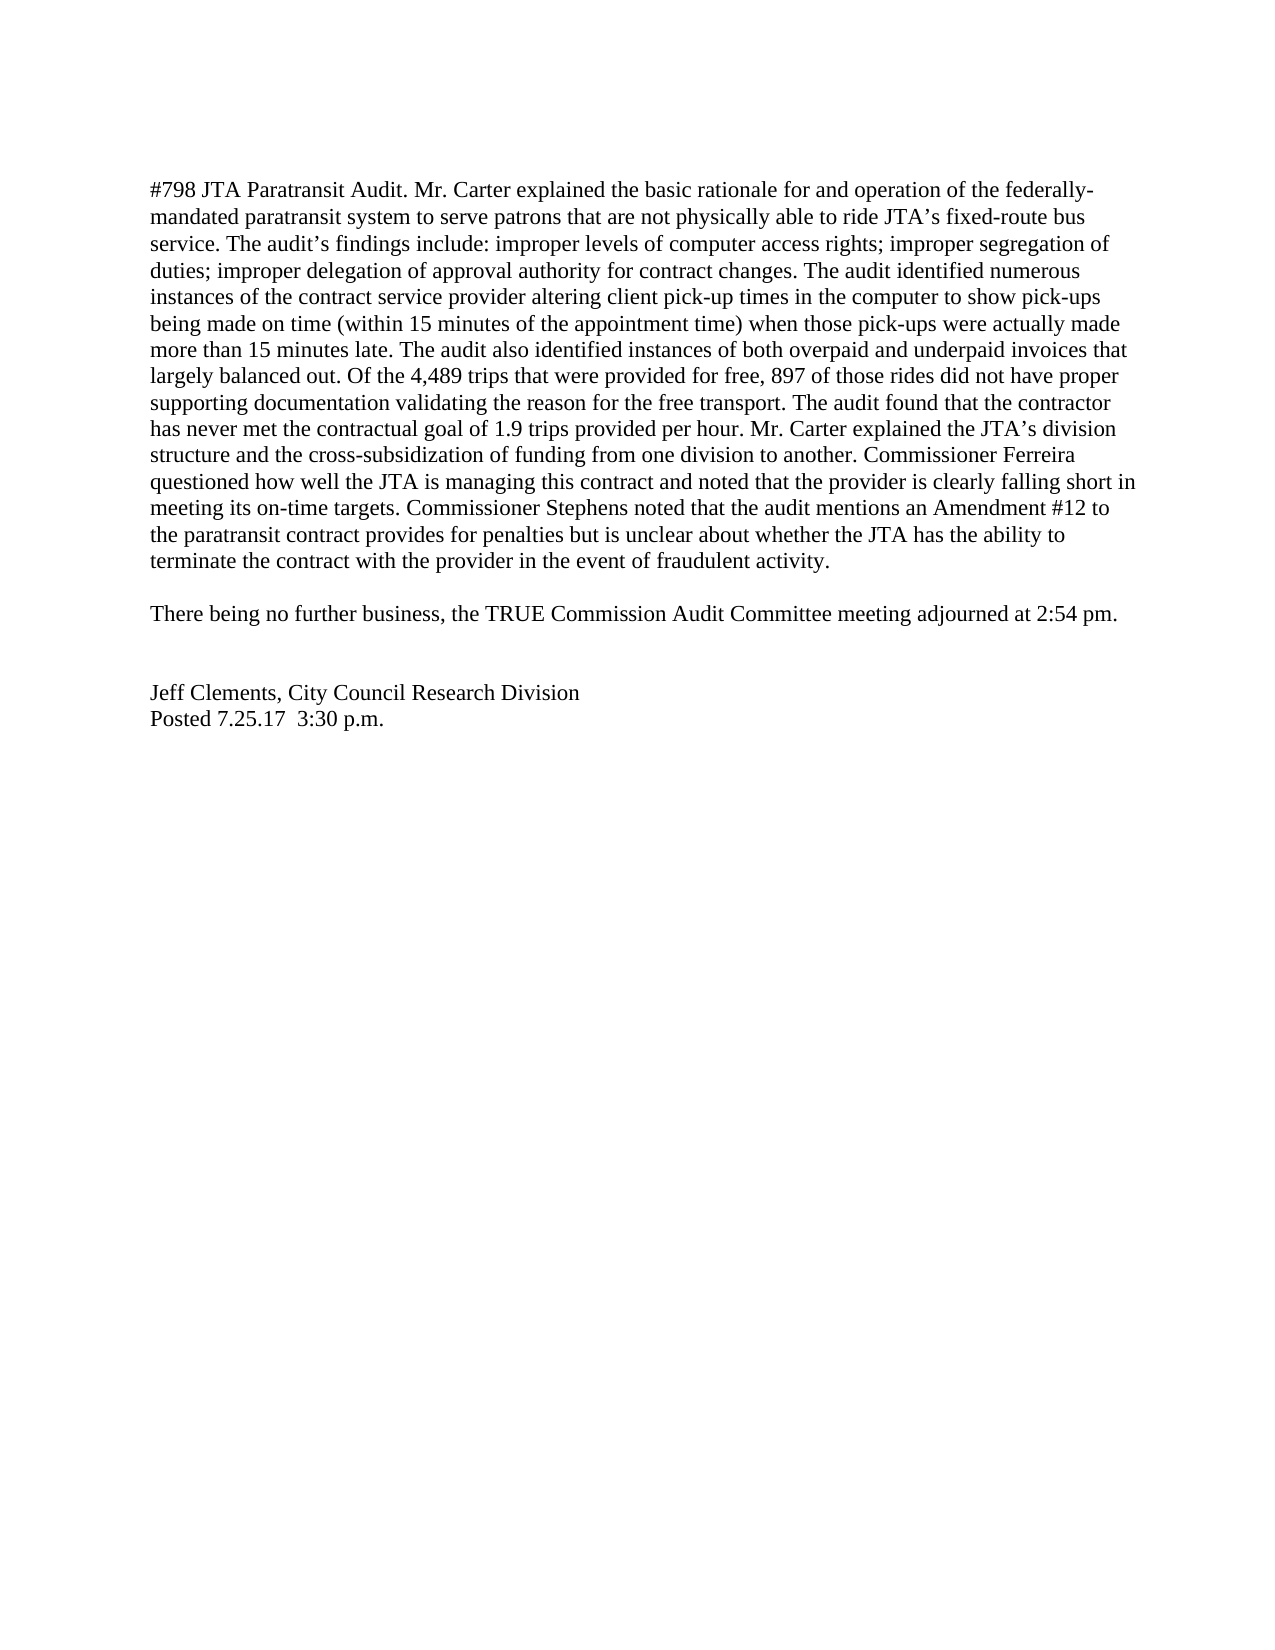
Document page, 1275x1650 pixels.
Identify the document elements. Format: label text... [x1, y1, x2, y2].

text There being no further business, the TRUE Commission Audit Committee meeting adjourned at 2:54 pm. [150, 600, 1144, 626]
text Jeff Clements, City Council Research Division [150, 679, 1125, 705]
text #798 JTA Paratransit Audit. Mr. Carter explained the basic rationale for and operation of the federally-mandated paratransit system to serve patrons that are not physically able to ride JTA’s fixed-route bus service. The audit’s findings include: improper levels of computer access rights; improper segregation of duties; improper delegation of approval authority for contract changes. The audit identified numerous instances of the contract service provider altering client pick-up times in the computer to show pick-ups being made on time (within 15 minutes of the appointment time) when those pick-ups were actually made more than 15 minutes late. The audit also identified instances of both overpaid and underpaid invoices that largely balanced out. Of the 4,489 trips that were provided for free, 897 of those rides did not have proper supporting documentation validating the reason for the free transport. The audit found that the contractor has never met the contractual goal of 1.9 trips provided per hour. Mr. Carter explained the JTA’s division structure and the cross-subsidization of funding from one division to another. Commissioner Ferreira questioned how well the JTA is managing this contract and noted that the provider is clearly falling short in meeting its on-time targets. Commissioner Stephens noted that the audit mentions an Amendment #12 to the paratransit contract provides for penalties but is unclear about whether the JTA has the ability to terminate the contract with the provider in the event of fraudulent activity. [150, 176, 1144, 573]
text Posted 7.25.17 3:30 p.m. [150, 705, 1125, 731]
